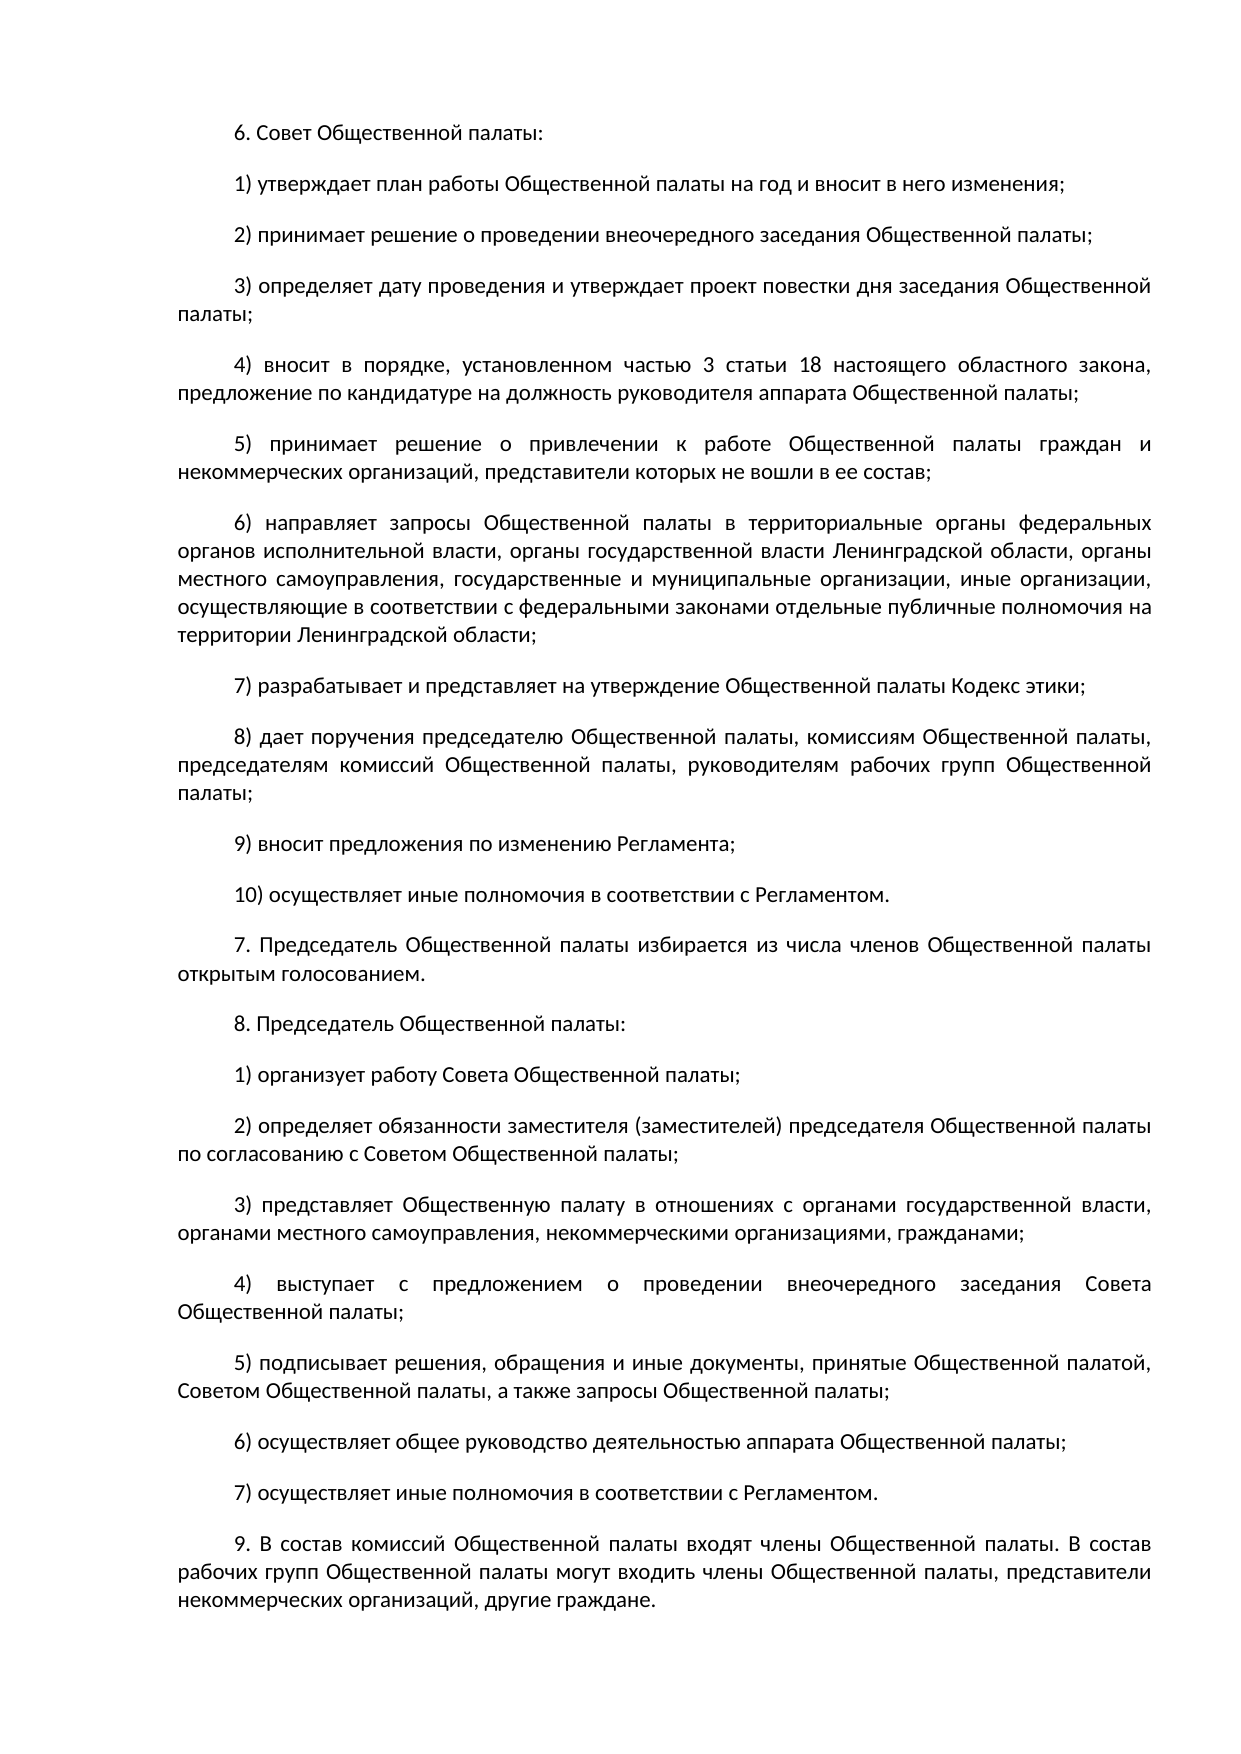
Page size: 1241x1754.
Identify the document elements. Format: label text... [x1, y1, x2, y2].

text 1) утверждает план работы Общественной палаты на год и вносит в него изменения; [177, 169, 1152, 197]
text 7) осуществляет иные полномочия в соответствии с Регламентом. [177, 1478, 1152, 1506]
text 6) осуществляет общее руководство деятельностью аппарата Общественной палаты; [177, 1427, 1152, 1455]
text 4) вносит в порядке, установленном частью 3 статьи 18 настоящего областного закона, предложение по кандидатуре на должность руководителя аппарата Общественной палаты; [177, 350, 1152, 406]
text 6) направляет запросы Общественной палаты в территориальные органы федеральных органов исполнительной власти, органы государственной власти Ленинградской области, органы местного самоуправления, государственные и муниципальные организации, иные организации, осуществляющие в соответствии с федеральными законами отдельные публичные полномочия на территории Ленинградской области; [177, 508, 1152, 648]
text 7) разрабатывает и представляет на утверждение Общественной палаты Кодекс этики; [177, 671, 1152, 699]
text 8. Председатель Общественной палаты: [177, 1009, 1152, 1038]
text 8) дает поручения председателю Общественной палаты, комиссиям Общественной палаты, председателям комиссий Общественной палаты, руководителям рабочих групп Общественной палаты; [177, 722, 1152, 806]
text 2) принимает решение о проведении внеочередного заседания Общественной палаты; [177, 220, 1152, 248]
text 5) принимает решение о привлечении к работе Общественной палаты граждан и некоммерческих организаций, представители которых не вошли в ее состав; [177, 429, 1152, 485]
text 2) определяет обязанности заместителя (заместителей) председателя Общественной палаты по согласованию с Советом Общественной палаты; [177, 1111, 1152, 1167]
text 10) осуществляет иные полномочия в соответствии с Регламентом. [177, 880, 1152, 908]
text 3) определяет дату проведения и утверждает проект повестки дня заседания Общественной палаты; [177, 271, 1152, 327]
text 4) выступает с предложением о проведении внеочередного заседания Совета Общественной палаты; [177, 1269, 1152, 1325]
text 5) подписывает решения, обращения и иные документы, принятые Общественной палатой, Советом Общественной палаты, а также запросы Общественной палаты; [177, 1348, 1152, 1404]
text 1) организует работу Совета Общественной палаты; [177, 1061, 1152, 1088]
text 9. В состав комиссий Общественной палаты входят члены Общественной палаты. В состав рабочих групп Общественной палаты могут входить члены Общественной палаты, представители некоммерческих организаций, другие граждане. [177, 1529, 1152, 1613]
text 7. Председатель Общественной палаты избирается из числа членов Общественной палаты открытым голосованием. [177, 931, 1152, 987]
text 3) представляет Общественную палату в отношениях с органами государственной власти, органами местного самоуправления, некоммерческими организациями, гражданами; [177, 1190, 1152, 1246]
text 6. Совет Общественной палаты: [177, 118, 1152, 146]
text 9) вносит предложения по изменению Регламента; [177, 829, 1152, 857]
